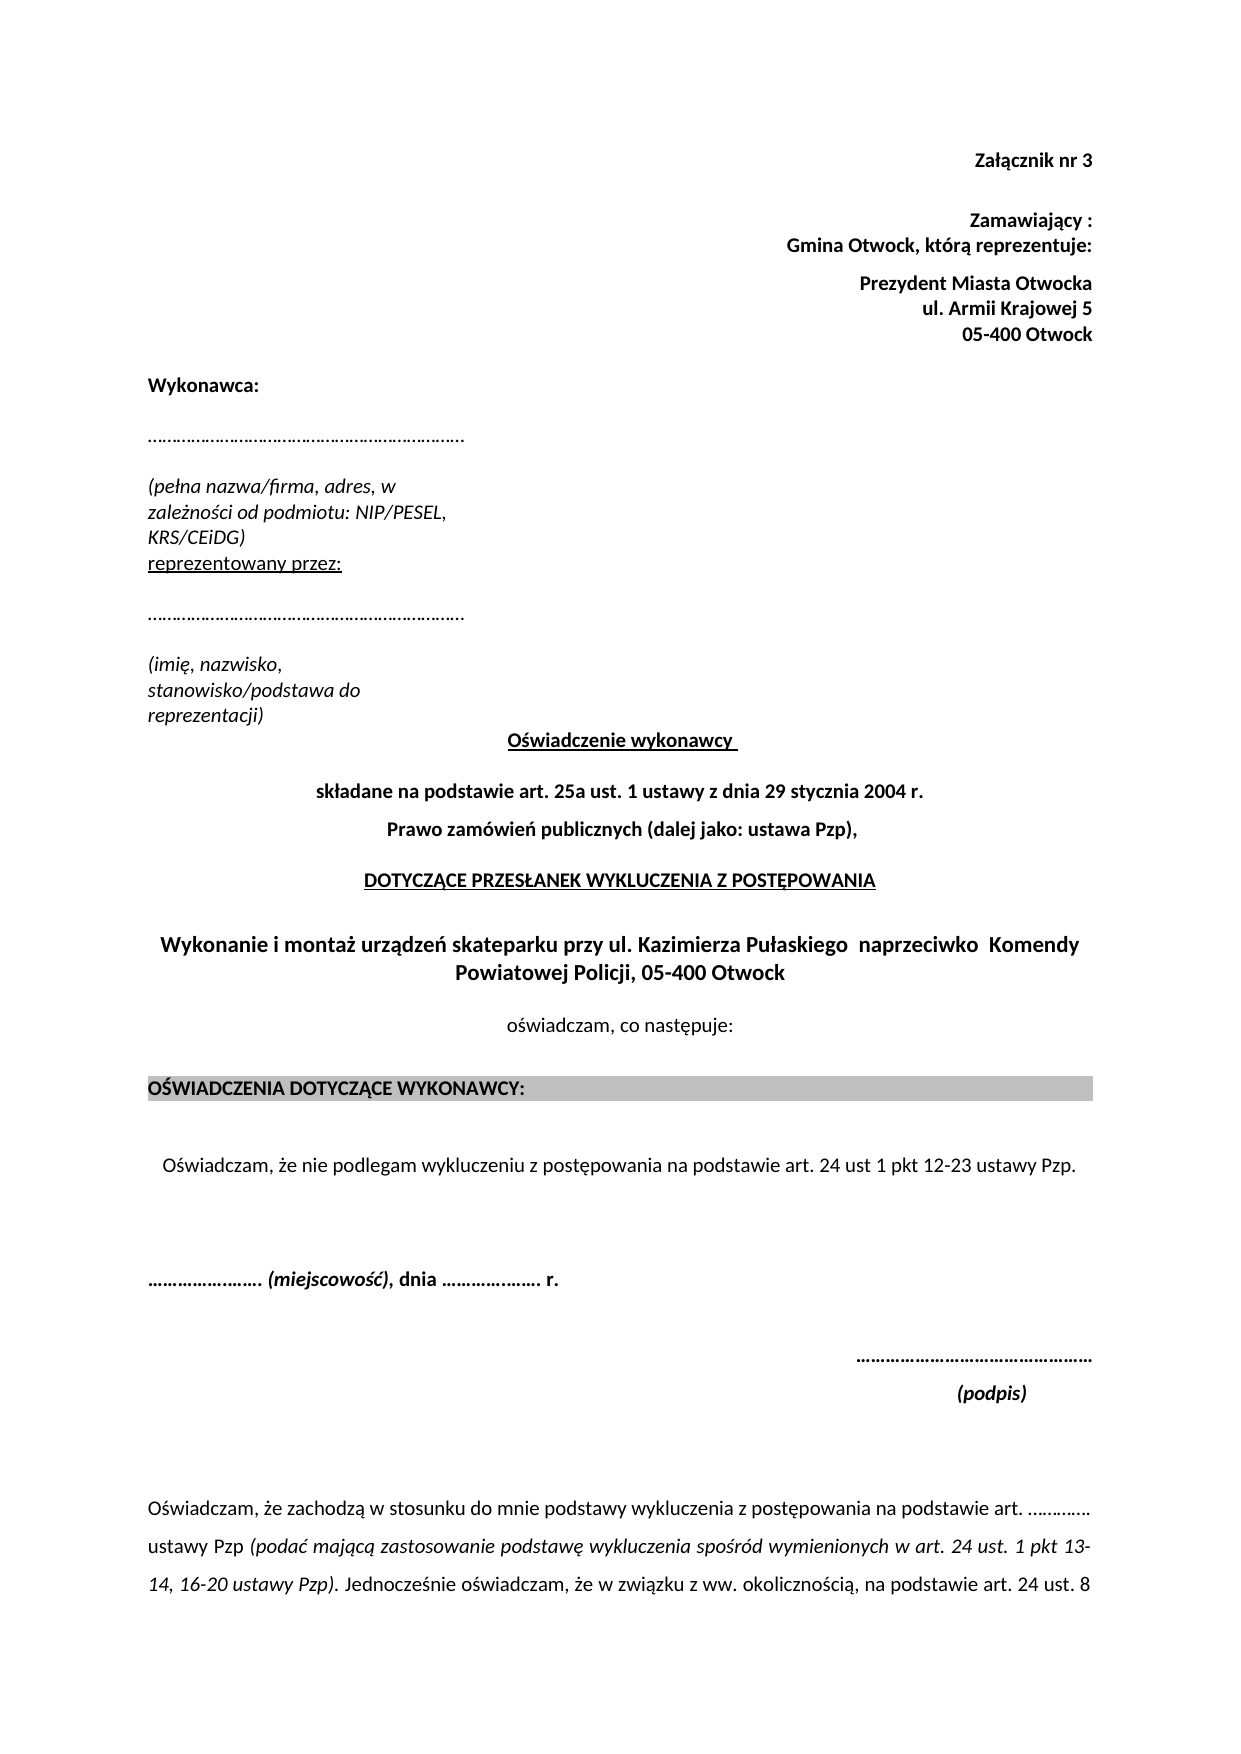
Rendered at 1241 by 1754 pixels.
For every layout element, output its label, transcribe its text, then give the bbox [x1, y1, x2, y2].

list Oświadczam, że nie podlegam wykluczeniu z postępowania na podstawie art. 24 ust 1 pkt 12-23 ustawy Pzp. [148, 1152, 1093, 1177]
text …………….……. (miejscowość), dnia ………….……. r. [148, 1266, 1093, 1292]
text ul. Armii Krajowej 5 [177, 296, 1093, 321]
text Prawo zamówień publicznych (dalej jako: ustawa Pzp), [148, 816, 1093, 842]
text (podpis) [738, 1381, 1093, 1406]
text Zamawiający : [148, 207, 1093, 232]
text Załącznik nr 3 [148, 148, 1093, 173]
text Prezydent Miasta Otwocka [177, 270, 1093, 296]
text Wykonanie i montaż urządzeń skateparku przy ul. Kazimierza Pułaskiego naprzeciwko Komendy Powiatowej Policji, 05-400 Otwock [148, 931, 1093, 987]
text Oświadczenie wykonawcy [148, 728, 1093, 753]
text reprezentowany przez: [148, 550, 1093, 575]
text (imię, nazwisko, stanowisko/podstawa do reprezentacji) [148, 651, 472, 728]
text ………………………………………… [148, 1342, 1093, 1368]
text Gmina Otwock, którą reprezentuje: [177, 232, 1093, 258]
text (pełna nazwa/firma, adres, w zależności od podmiotu: NIP/PESEL, KRS/CEiDG) [148, 473, 472, 550]
text ………………………………………………………… [148, 423, 472, 448]
text 05-400 Otwock [177, 321, 1093, 346]
text OŚWIADCZENIA DOTYCZĄCE WYKONAWCY: [148, 1076, 1093, 1101]
text Wykonawca: [148, 372, 1093, 397]
text DOTYCZĄCE PRZESŁANEK WYKLUCZENIA Z POSTĘPOWANIA [148, 867, 1093, 892]
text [148, 1495, 1093, 1597]
text składane na podstawie art. 25a ust. 1 ustawy z dnia 29 stycznia 2004 r. [148, 778, 1093, 804]
text oświadczam, co następuje: [148, 1012, 1093, 1037]
text ………………………………………………………… [148, 601, 472, 626]
